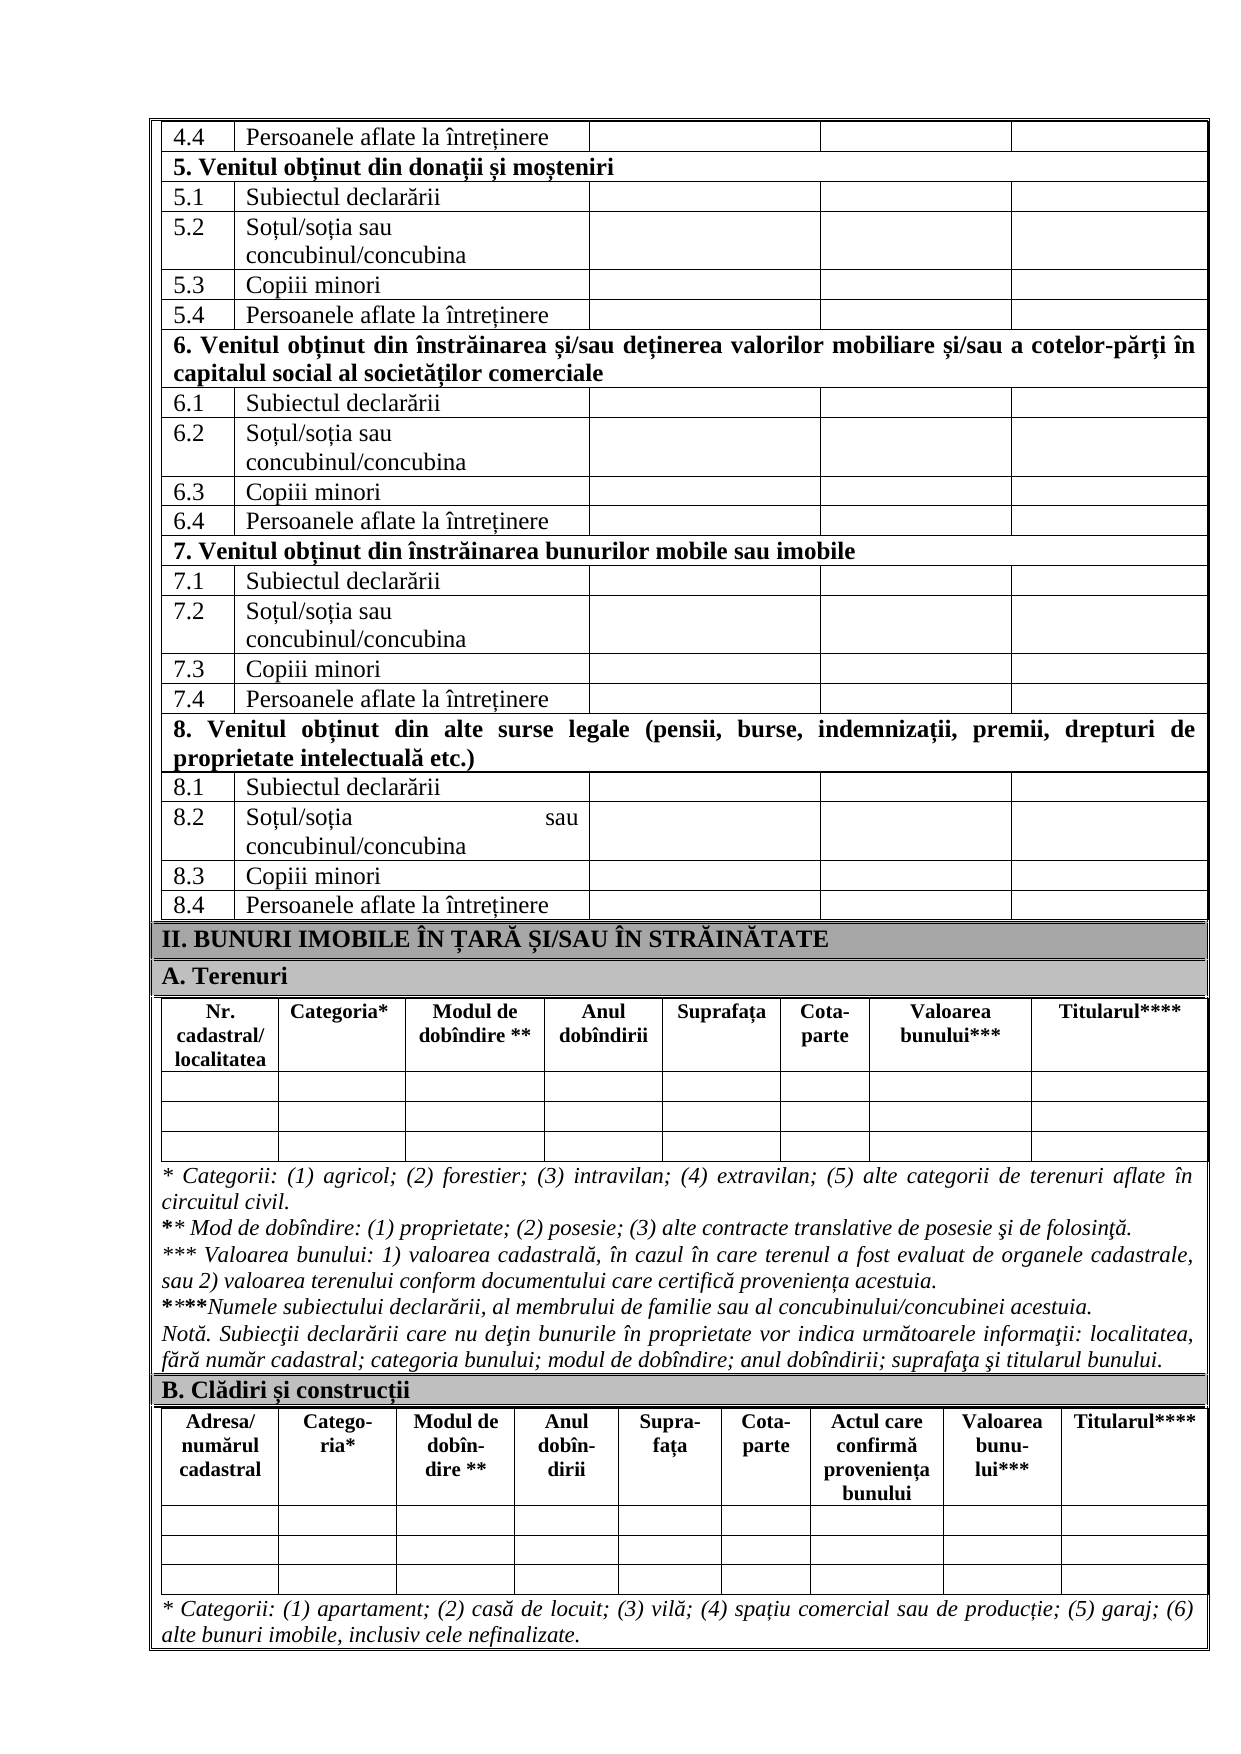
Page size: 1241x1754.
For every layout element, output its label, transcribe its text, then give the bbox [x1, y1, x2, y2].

table_cell B. Clădiri și construcții [152, 1373, 1207, 1404]
table_cell [152, 121, 1207, 921]
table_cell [150, 1404, 1208, 1648]
table_cell A. Terenuri [152, 958, 1207, 995]
table_cell II. BUNURI IMOBILE ÎN ȚARĂ ȘI/SAU ÎN STRĂINĂTATE [152, 921, 1207, 958]
table_cell * Categorii: (1) agricol; (2) forestier; (3) intravilan; (4) extravilan; (5) alte categorii de terenuri aflate în circuitul civil. ** Mod de dobîndire: (1) proprietate; (2) posesie; (3) alte contracte translative de posesie şi de folosinţă. *** Valoarea bunului: 1) valoarea cadastrală, în cazul în care terenul a fost evaluat de organele cadastrale, sau 2) valoarea terenului conform documentului care certifică proveniența acestuia. ****Numele subiectului declarării, al membrului de familie sau al concubinului/concubinei acestuia. Notă. Subiecţii declarării care nu deţin bunurile în proprietate vor indica următoarele informaţii: localitatea, fără număr cadastral; categoria bunului; modul de dobîndire; anul dobîndirii; suprafaţa şi titularul bunului. [150, 995, 1208, 1372]
